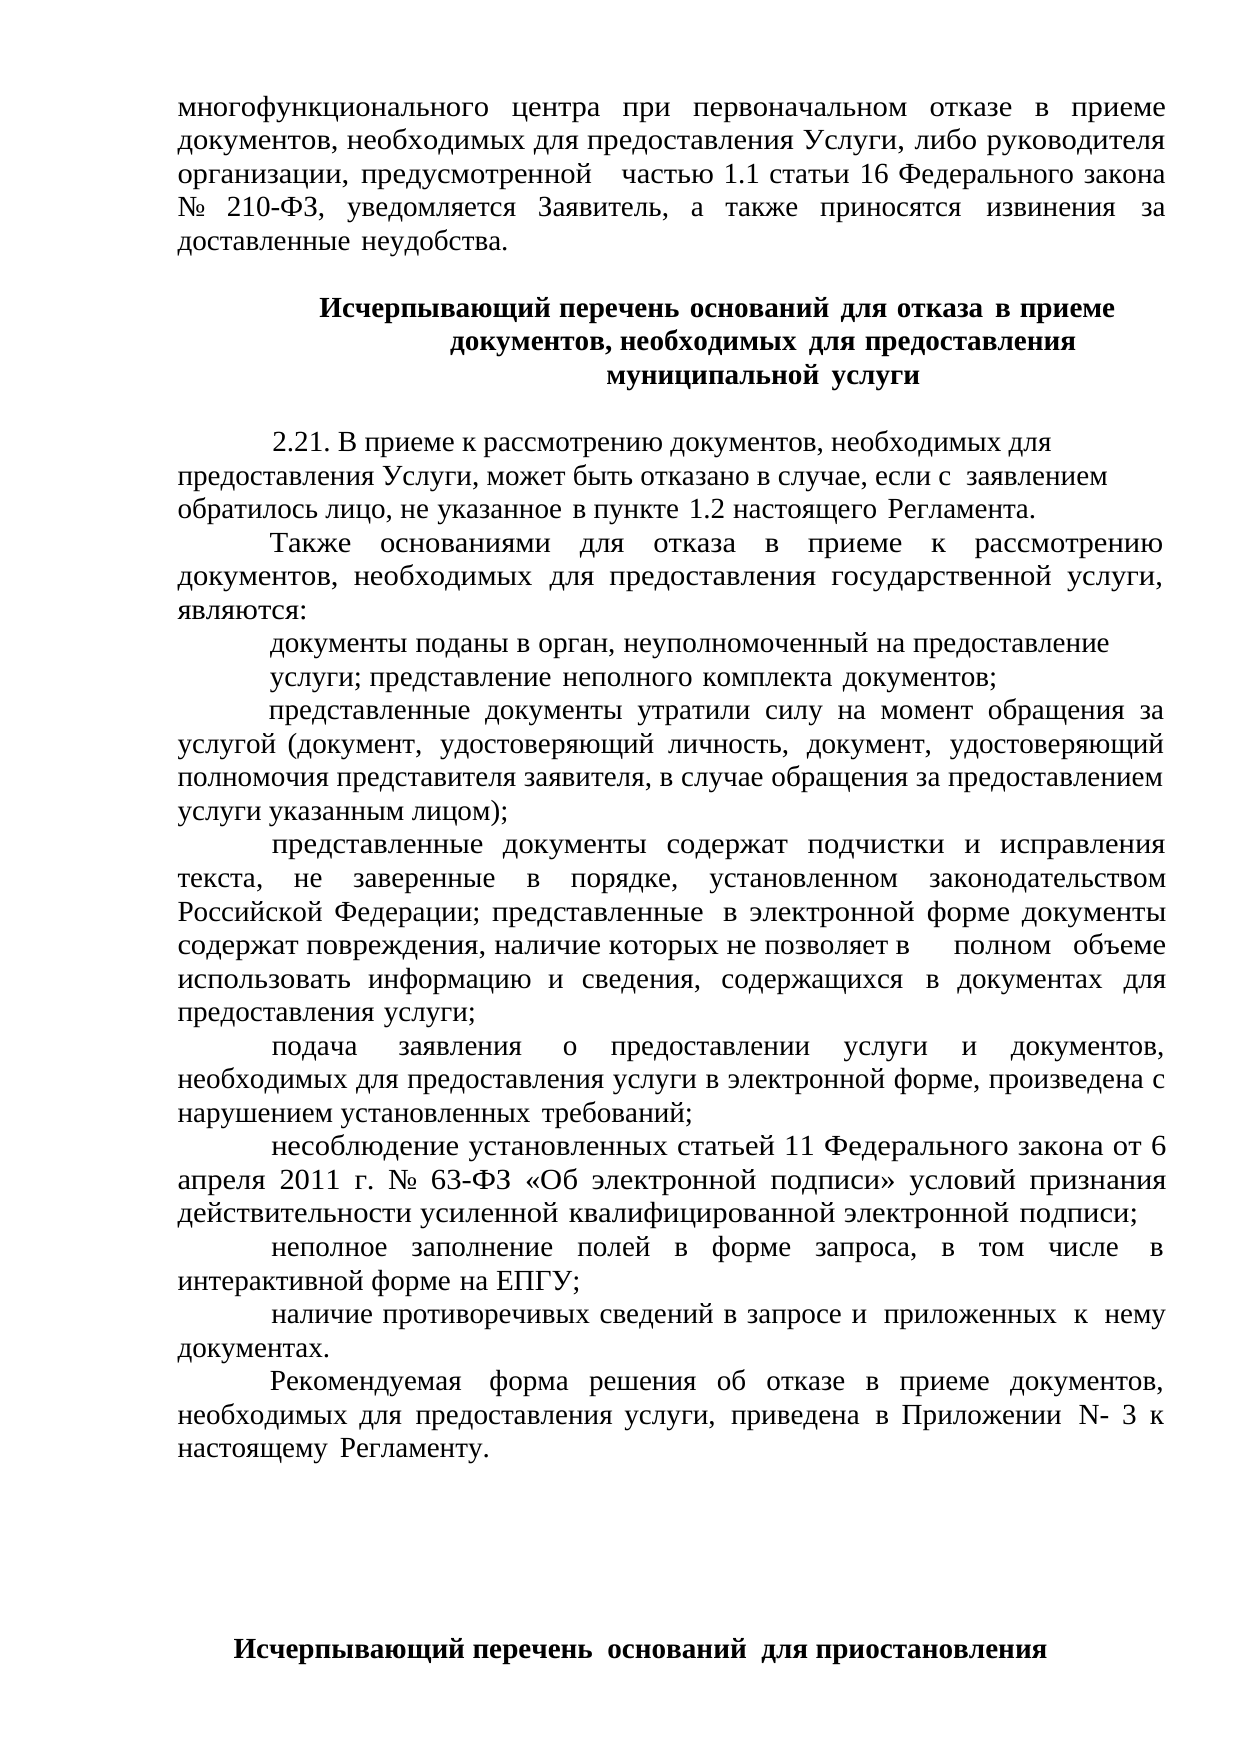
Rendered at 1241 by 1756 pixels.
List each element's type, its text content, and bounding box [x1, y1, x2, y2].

text подача заявления о предоставлении услуги и документов, необходимых для предоставления услуги в электронной форме, произведена с нарушением установленных требований; [177, 1028, 1165, 1128]
text Рекомендуемая форма решения об отказе в приеме документов, необходимых для предоставления услуги, приведена в Приложении N- 3 к настоящему Регламенту. [177, 1363, 1164, 1464]
text документы поданы в орган, неуполномоченный на предоставление услуги; представление неполного комплекта документов; [269, 625, 1110, 692]
subtitle Исчерпывающий перечень оснований для отказа в приеме документов, необходимых для предоставления муниципальной услуги [253, 290, 1181, 391]
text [177, 89, 1166, 256]
text представленные документы содержат подчистки и исправления текста, не заверенные в порядке, установленном законодательством Российской Федерации; представленные в электронной форме документы содержат повреждения, наличие которых не позволяет в полном объеме использовать информацию и сведения, содержащихся в документах для предоставления услуги; [177, 827, 1166, 1028]
text наличие противоречивых сведений в запросе и приложенных к нему документах. [177, 1296, 1166, 1363]
text 2.21. В приеме к рассмотрению документов, необходимых для предоставления Услуги, может быть отказано в случае, если с заявлением обратилось лицо, не указанное в пункте 1.2 настоящего Регламента. [177, 424, 1166, 525]
text несоблюдение установленных статьей 11 Федерального закона от 6 апреля 2011 г. № 63-ФЗ «Об электронной подписи» условий признания действительности усиленной квалифицированной электронной подписи; [177, 1128, 1168, 1229]
text представленные документы утратили силу на момент обращения за услугой (документ, удостоверяющий личность, документ, удостоверяющий полномочия представителя заявителя, в случае обращения за предоставлением услуги указанным лицом); [177, 692, 1164, 827]
text неполное заполнение полей в форме запроса, в том числе в интерактивной форме на ЕПГУ; [177, 1229, 1164, 1296]
subtitle Исчерпывающий перечень оснований для приостановления [169, 1632, 1111, 1665]
text Также основаниями для отказа в приеме к рассмотрению документов, необходимых для предоставления государственной услуги, являются: [177, 525, 1163, 625]
